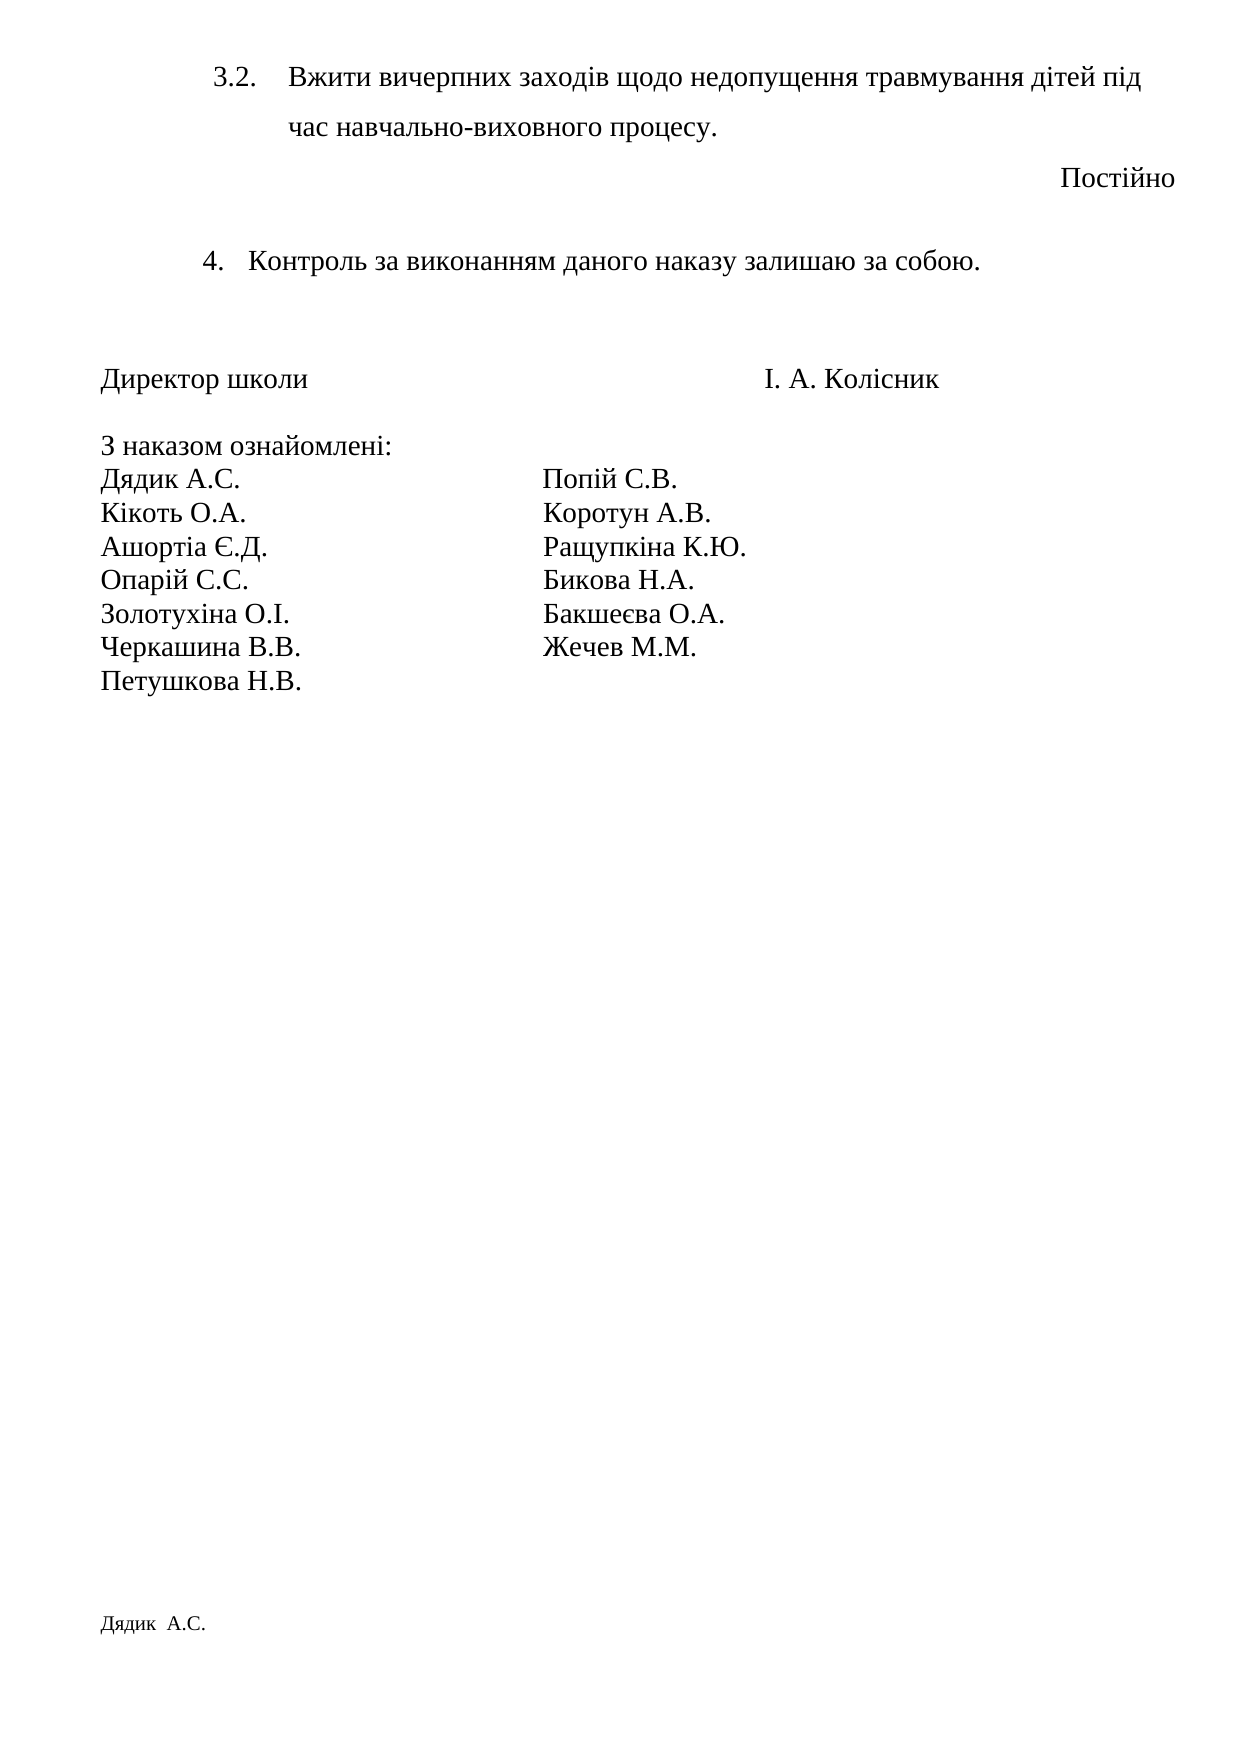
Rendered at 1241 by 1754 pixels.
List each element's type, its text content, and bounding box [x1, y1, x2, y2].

text З наказом ознайомлені: [100, 428, 1175, 462]
text Петушкова Н.В. [100, 663, 1175, 696]
text Постійно [138, 160, 1175, 193]
list Вжити вичерпних заходів щодо недопущення травмування дітей під час навчально-виховного процесу. [213, 59, 1175, 143]
text Кікоть О.А. Коротун А.В. [100, 495, 1175, 529]
list Контроль за виконанням даного наказу залишаю за собою. [175, 243, 1175, 277]
text Директор школи І. А. Колісник [100, 361, 1175, 394]
text Ашортіа Є.Д. Ращупкіна К.Ю. [100, 529, 1175, 562]
text Дядик А.С. [100, 1611, 1175, 1635]
text Дядик А.С. Попій С.В. [100, 462, 1175, 495]
text Золотухіна О.І. Бакшеєва О.А. [100, 596, 1175, 629]
text Опарій С.С. Бикова Н.А. [100, 562, 1175, 596]
text Черкашина В.В. Жечев М.М. [100, 629, 1175, 663]
